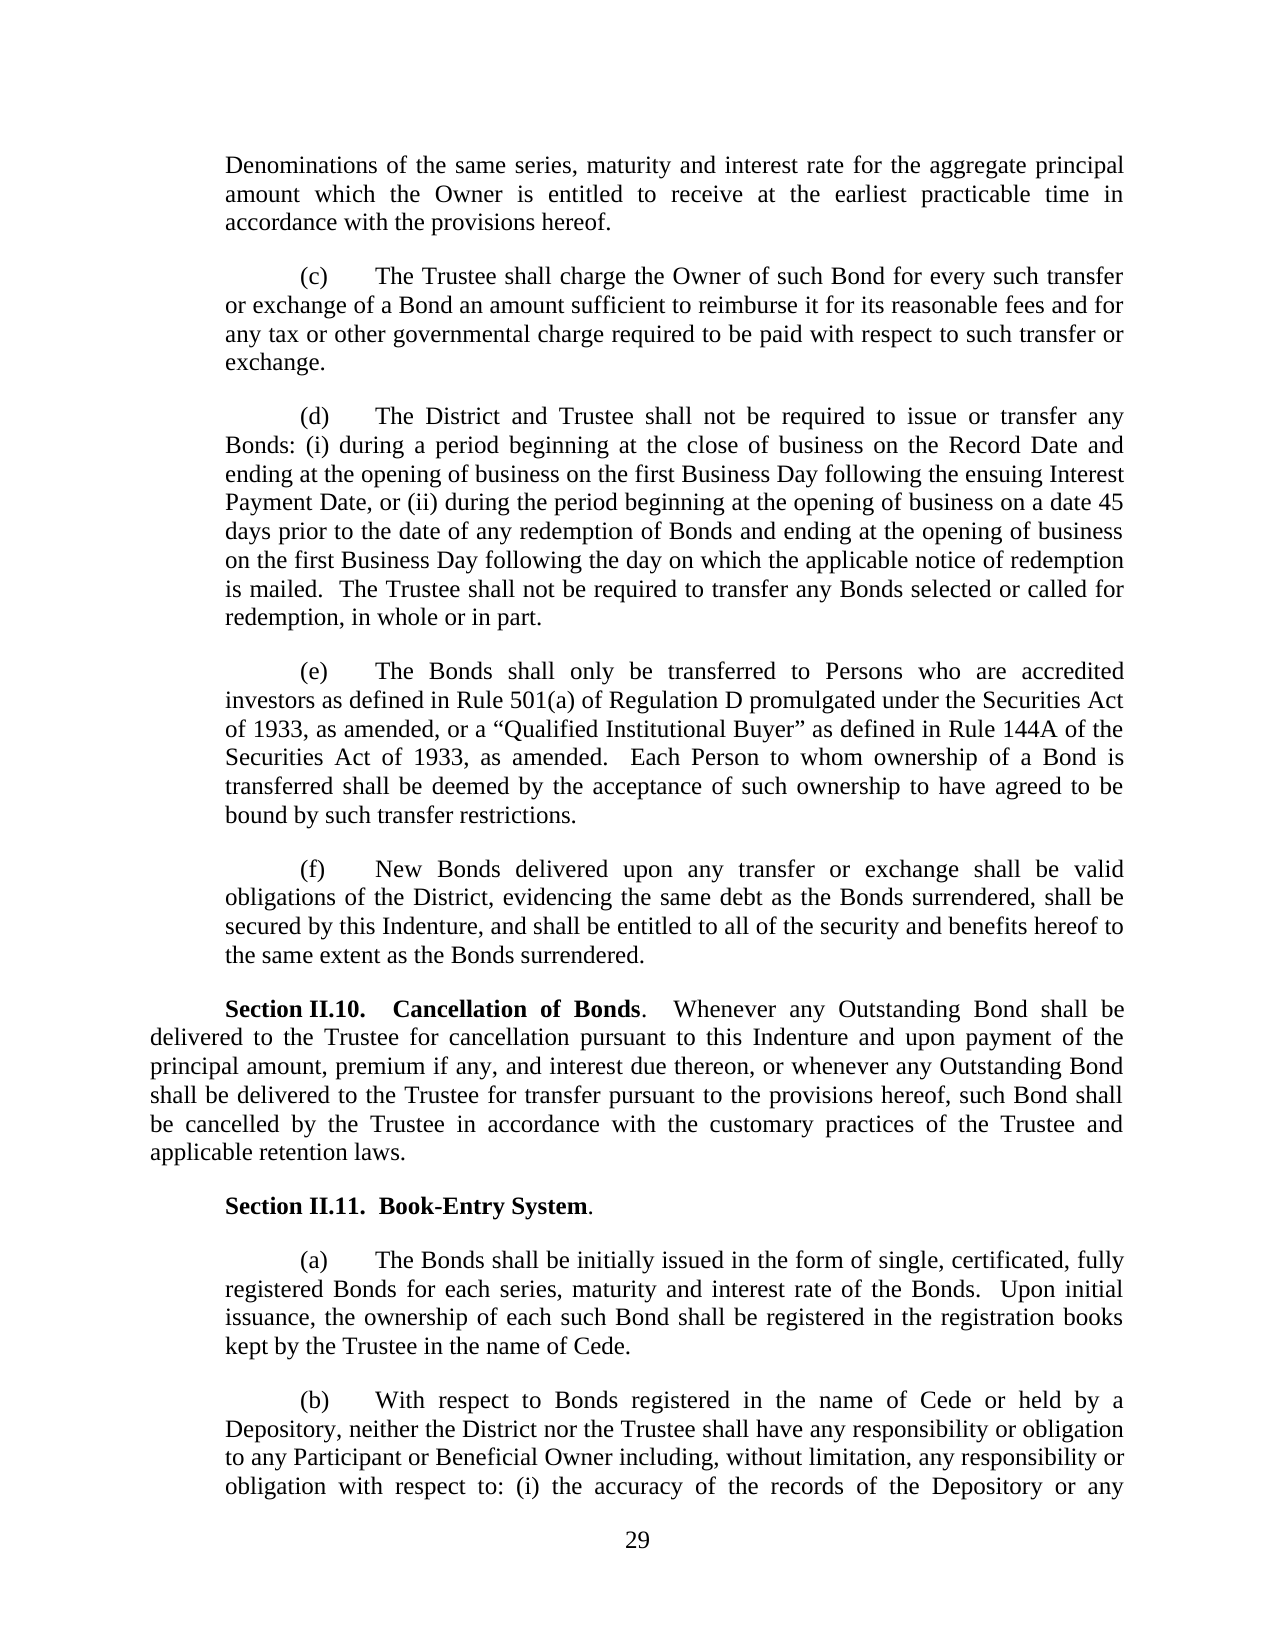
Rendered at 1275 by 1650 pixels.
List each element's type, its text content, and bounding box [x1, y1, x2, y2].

text The Bonds shall be initially issued in the form of single, certificated, fully registered Bonds for each series, maturity and interest rate of the Bonds. Upon initial issuance, the ownership of each such Bond shall be registered in the registration books kept by the Trustee in the name of Cede. [225, 1245, 1125, 1360]
text The District and Trustee shall not be required to issue or transfer any Bonds: (i) during a period beginning at the close of business on the Record Date and ending at the opening of business on the first Business Day following the ensuing Interest Payment Date, or (ii) during the period beginning at the opening of business on a date 45 days prior to the date of any redemption of Bonds and ending at the opening of business on the first Business Day following the day on which the applicable notice of redemption is mailed. The Trustee shall not be required to transfer any Bonds selected or called for redemption, in whole or in part. [225, 401, 1125, 631]
text The Bonds shall only be transferred to Persons who are accredited investors as defined in Rule 501(a) of Regulation D promulgated under the Securities Act of 1933, as amended, or a “Qualified Institutional Buyer” as defined in Rule 144A of the Securities Act of 1933, as amended. Each Person to whom ownership of a Bond is transferred shall be deemed by the acceptance of such ownership to have agreed to be bound by such transfer restrictions. [225, 656, 1125, 829]
text Book-Entry System. [150, 1191, 1125, 1220]
text Cancellation of Bonds. Whenever any Outstanding Bond shall be delivered to the Trustee for cancellation pursuant to this Indenture and upon payment of the principal amount, premium if any, and interest due thereon, or whenever any Outstanding Bond shall be delivered to the Trustee for transfer pursuant to the provisions hereof, such Bond shall be cancelled by the Trustee in accordance with the customary practices of the Trustee and applicable retention laws. [150, 994, 1125, 1166]
text New Bonds delivered upon any transfer or exchange shall be valid obligations of the District, evidencing the same debt as the Bonds surrendered, shall be secured by this Indenture, and shall be entitled to all of the security and benefits hereof to the same extent as the Bonds surrendered. [225, 854, 1125, 969]
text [225, 1385, 1125, 1500]
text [225, 150, 1125, 236]
text The Trustee shall charge the Owner of such Bond for every such transfer or exchange of a Bond an amount sufficient to reimburse it for its reasonable fees and for any tax or other governmental charge required to be paid with respect to such transfer or exchange. [225, 261, 1125, 376]
